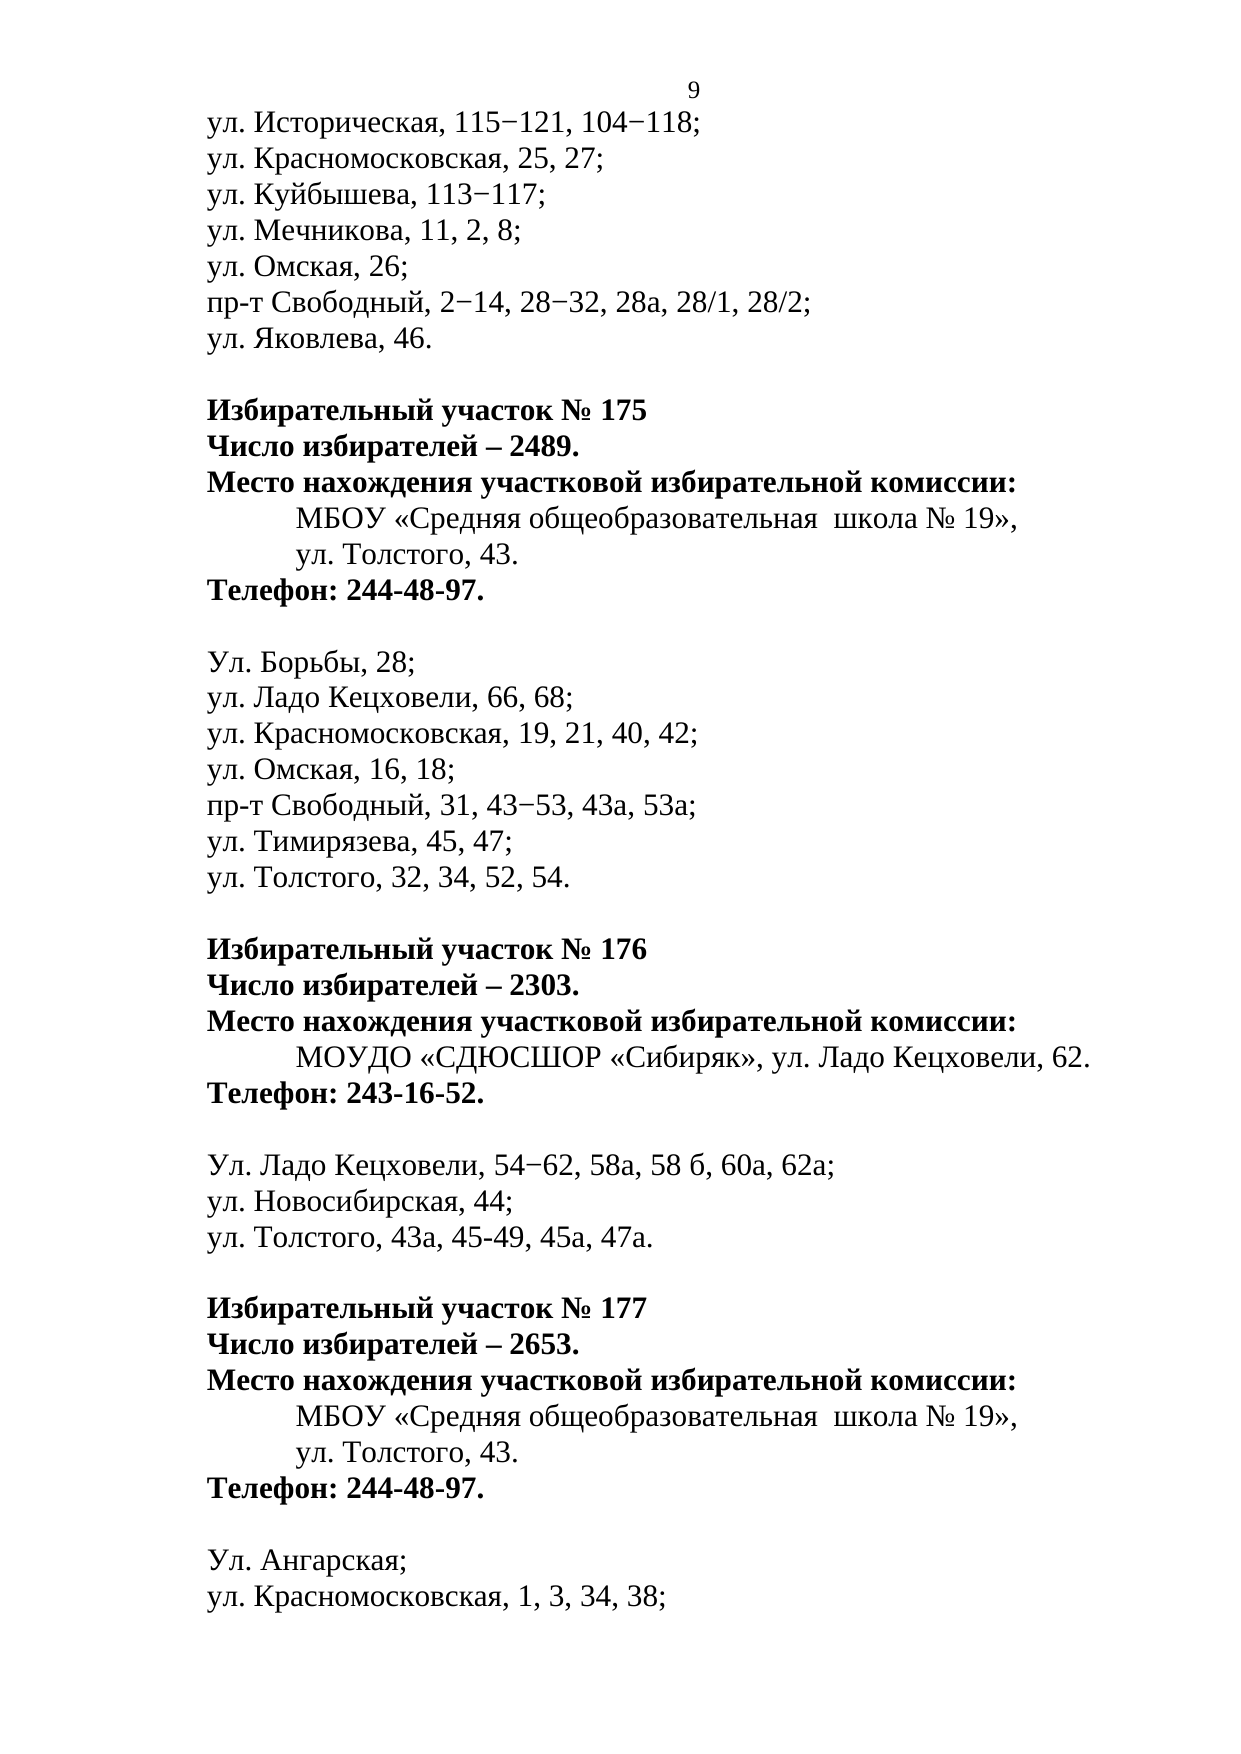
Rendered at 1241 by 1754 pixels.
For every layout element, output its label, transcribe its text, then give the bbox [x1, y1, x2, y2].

text Место нахождения участковой избирательной комиссии: [207, 463, 1181, 499]
text ул. Толстого, 43. [295, 1433, 1181, 1469]
text Телефон: 244-48-97. [207, 571, 1181, 607]
text Избирательный участок № 175 [207, 391, 1181, 427]
text Число избирателей – 2303. [207, 966, 1181, 1002]
text Ул. Ангарская; [207, 1541, 1181, 1577]
text Избирательный участок № 177 [207, 1290, 1181, 1326]
text Телефон: 244-48-97. [207, 1469, 1181, 1505]
text Место нахождения участковой избирательной комиссии: [207, 1002, 1181, 1038]
text ул. Толстого, 43а, 45-49, 45а, 47а. [207, 1218, 1181, 1254]
text ул. Омская, 16, 18; [207, 751, 1181, 787]
text ул. Красномосковская, 25, 27; [207, 140, 1181, 176]
text ул. Ладо Кецховели, 66, 68; [207, 679, 1181, 715]
text ул. Тимирязева, 45, 47; [207, 822, 1181, 858]
text пр-т Свободный, 31, 43−53, 43а, 53а; [207, 787, 1181, 822]
text ул. Куйбышева, 113−117; [207, 176, 1181, 212]
text Ул. Борьбы, 28; [207, 643, 1181, 679]
text ул. Новосибирская, 44; [207, 1182, 1181, 1218]
text Число избирателей – 2489. [207, 427, 1181, 463]
text МБОУ «Средняя общеобразовательная школа № 19», [295, 499, 1181, 535]
text ул. Омская, 26; [207, 247, 1181, 283]
text ул. Яковлева, 46. [207, 319, 1181, 355]
text ул. Красномосковская, 19, 21, 40, 42; [207, 715, 1181, 751]
text ул. Мечникова, 11, 2, 8; [207, 212, 1181, 247]
text ул. Красномосковская, 1, 3, 34, 38; [207, 1577, 1181, 1613]
text МОУДО «СДЮСШОР «Сибиряк», ул. Ладо Кецховели, 62. [295, 1038, 1181, 1074]
text МБОУ «Средняя общеобразовательная школа № 19», [295, 1397, 1181, 1433]
text ул. Толстого, 43. [295, 535, 1181, 571]
text пр-т Свободный, 2−14, 28−32, 28а, 28/1, 28/2; [207, 283, 1181, 319]
text Избирательный участок № 176 [207, 930, 1181, 966]
text ул. Историческая, 115−121, 104−118; [207, 104, 1181, 140]
text Число избирателей – 2653. [207, 1326, 1181, 1362]
text ул. Толстого, 32, 34, 52, 54. [207, 858, 1181, 894]
text Телефон: 243-16-52. [207, 1074, 1181, 1110]
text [207, 1362, 1181, 1397]
text Ул. Ладо Кецховели, 54−62, 58а, 58 б, 60а, 62а; [207, 1146, 1181, 1182]
